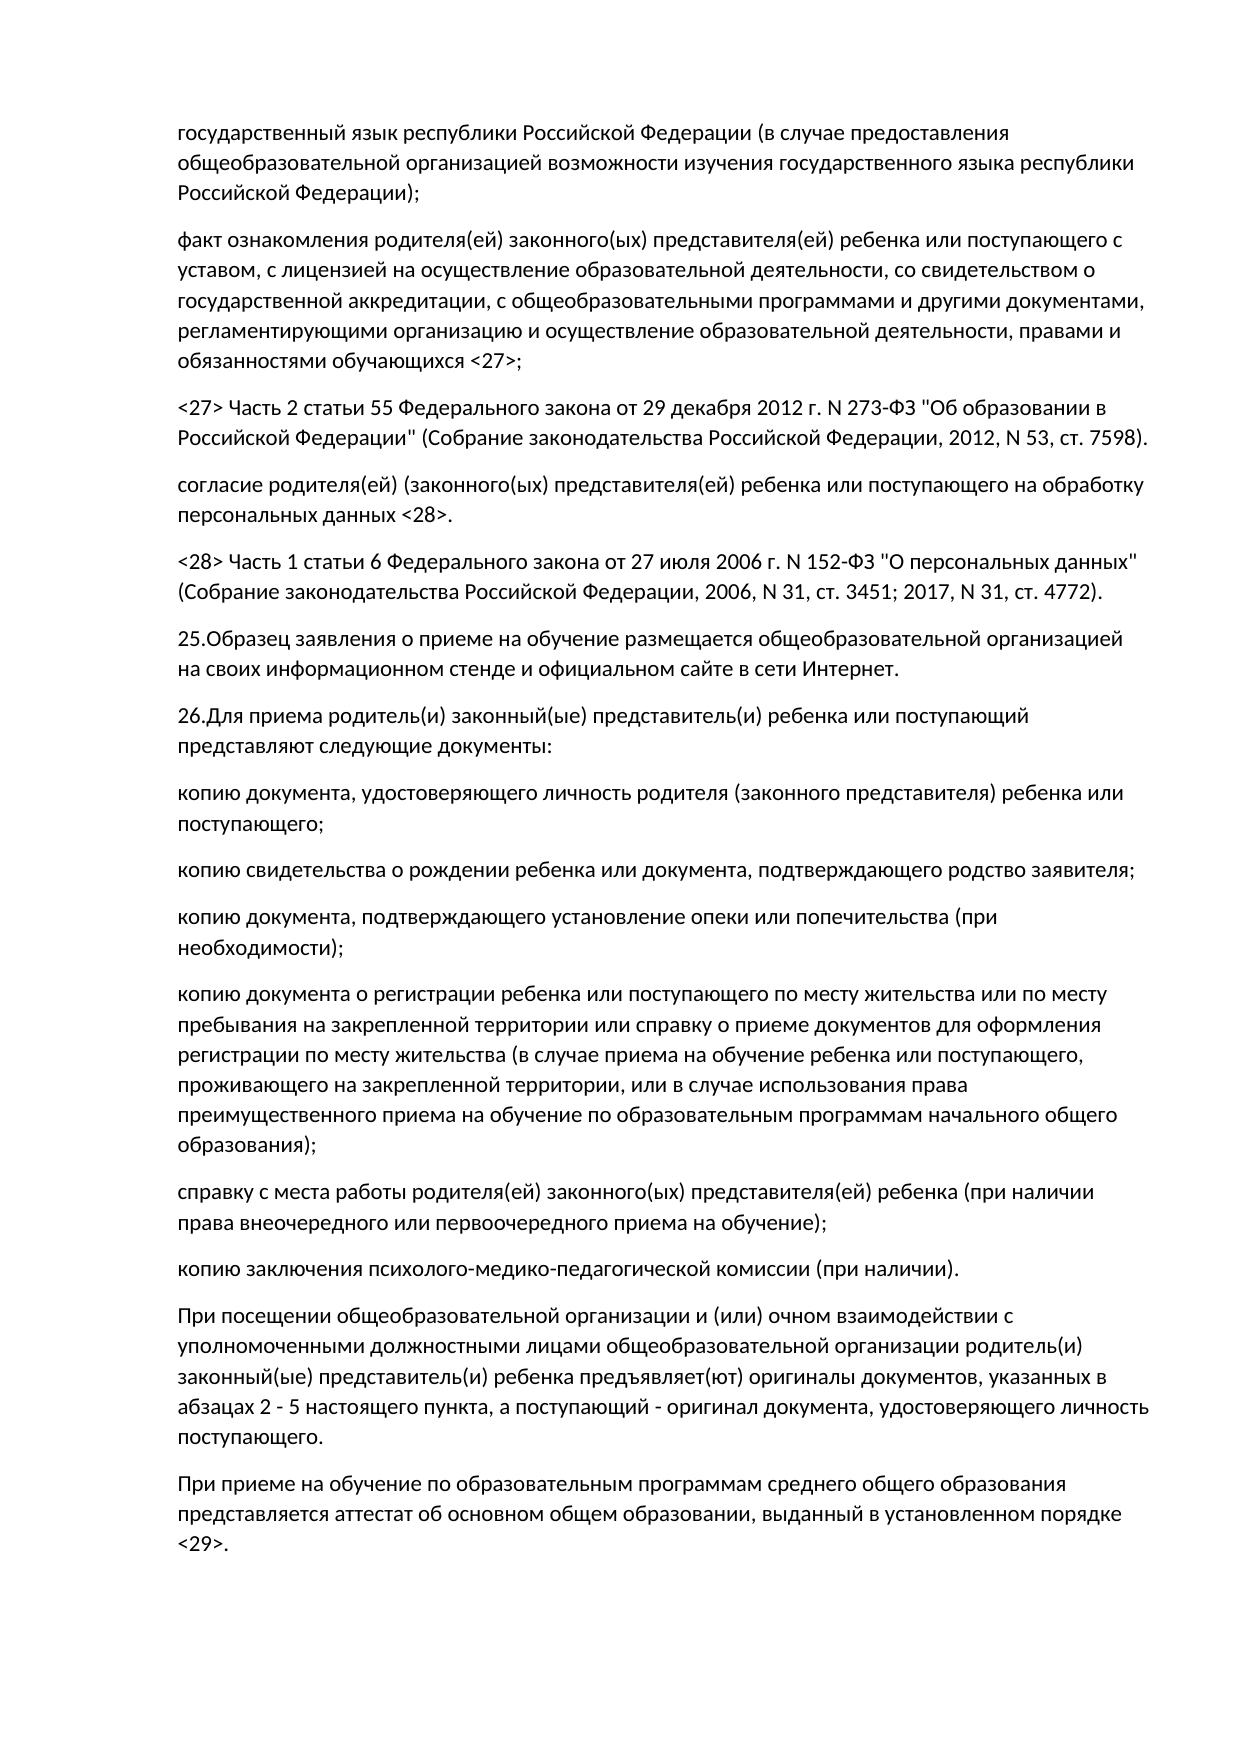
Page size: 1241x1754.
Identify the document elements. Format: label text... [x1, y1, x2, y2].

text <28> Часть 1 статьи 6 Федерального закона от 27 июля 2006 г. N 152-ФЗ "О персональных данных" (Собрание законодательства Российской Федерации, 2006, N 31, ст. 3451; 2017, N 31, ст. 4772). [177, 547, 1152, 606]
text 25.Образец заявления о приеме на обучение размещается общеобразовательной организацией на своих информационном стенде и официальном сайте в сети Интернет. [177, 624, 1152, 683]
text 26.Для приема родитель(и) законный(ые) представитель(и) ребенка или поступающий представляют следующие документы: [177, 701, 1152, 760]
text копию документа о регистрации ребенка или поступающего по месту жительства или по месту пребывания на закрепленной территории или справку о приеме документов для оформления регистрации по месту жительства (в случае приема на обучение ребенка или поступающего, проживающего на закрепленной территории, или в случае использования права преимущественного приема на обучение по образовательным программам начального общего образования); [177, 979, 1152, 1159]
text факт ознакомления родителя(ей) законного(ых) представителя(ей) ребенка или поступающего с уставом, с лицензией на осуществление образовательной деятельности, со свидетельством о государственной аккредитации, с общеобразовательными программами и другими документами, регламентирующими организацию и осуществление образовательной деятельности, правами и обязанностями обучающихся <27>; [177, 225, 1152, 374]
text копию свидетельства о рождении ребенка или документа, подтверждающего родство заявителя; [177, 856, 1152, 884]
text При посещении общеобразовательной организации и (или) очном взаимодействии с уполномоченными должностными лицами общеобразовательной организации родитель(и) законный(ые) представитель(и) ребенка предъявляет(ют) оригиналы документов, указанных в абзацах 2 - 5 настоящего пункта, а поступающий - оригинал документа, удостоверяющего личность поступающего. [177, 1301, 1152, 1450]
text справку с места работы родителя(ей) законного(ых) представителя(ей) ребенка (при наличии права внеочередного или первоочередного приема на обучение); [177, 1177, 1152, 1236]
text копию заключения психолого-медико-педагогической комиссии (при наличии). [177, 1254, 1152, 1283]
text копию документа, подтверждающего установление опеки или попечительства (при необходимости); [177, 902, 1152, 961]
text согласие родителя(ей) (законного(ых) представителя(ей) ребенка или поступающего на обработку персональных данных <28>. [177, 470, 1152, 528]
text При приеме на обучение по образовательным программам среднего общего образования представляется аттестат об основном общем образовании, выданный в установленном порядке <29>. [177, 1469, 1152, 1558]
text копию документа, удостоверяющего личность родителя (законного представителя) ребенка или поступающего; [177, 778, 1152, 837]
text <27> Часть 2 статьи 55 Федерального закона от 29 декабря 2012 г. N 273-ФЗ "Об образовании в Российской Федерации" (Собрание законодательства Российской Федерации, 2012, N 53, ст. 7598). [177, 393, 1152, 451]
text государственный язык республики Российской Федерации (в случае предоставления общеобразовательной организацией возможности изучения государственного языка республики Российской Федерации); [177, 118, 1152, 207]
